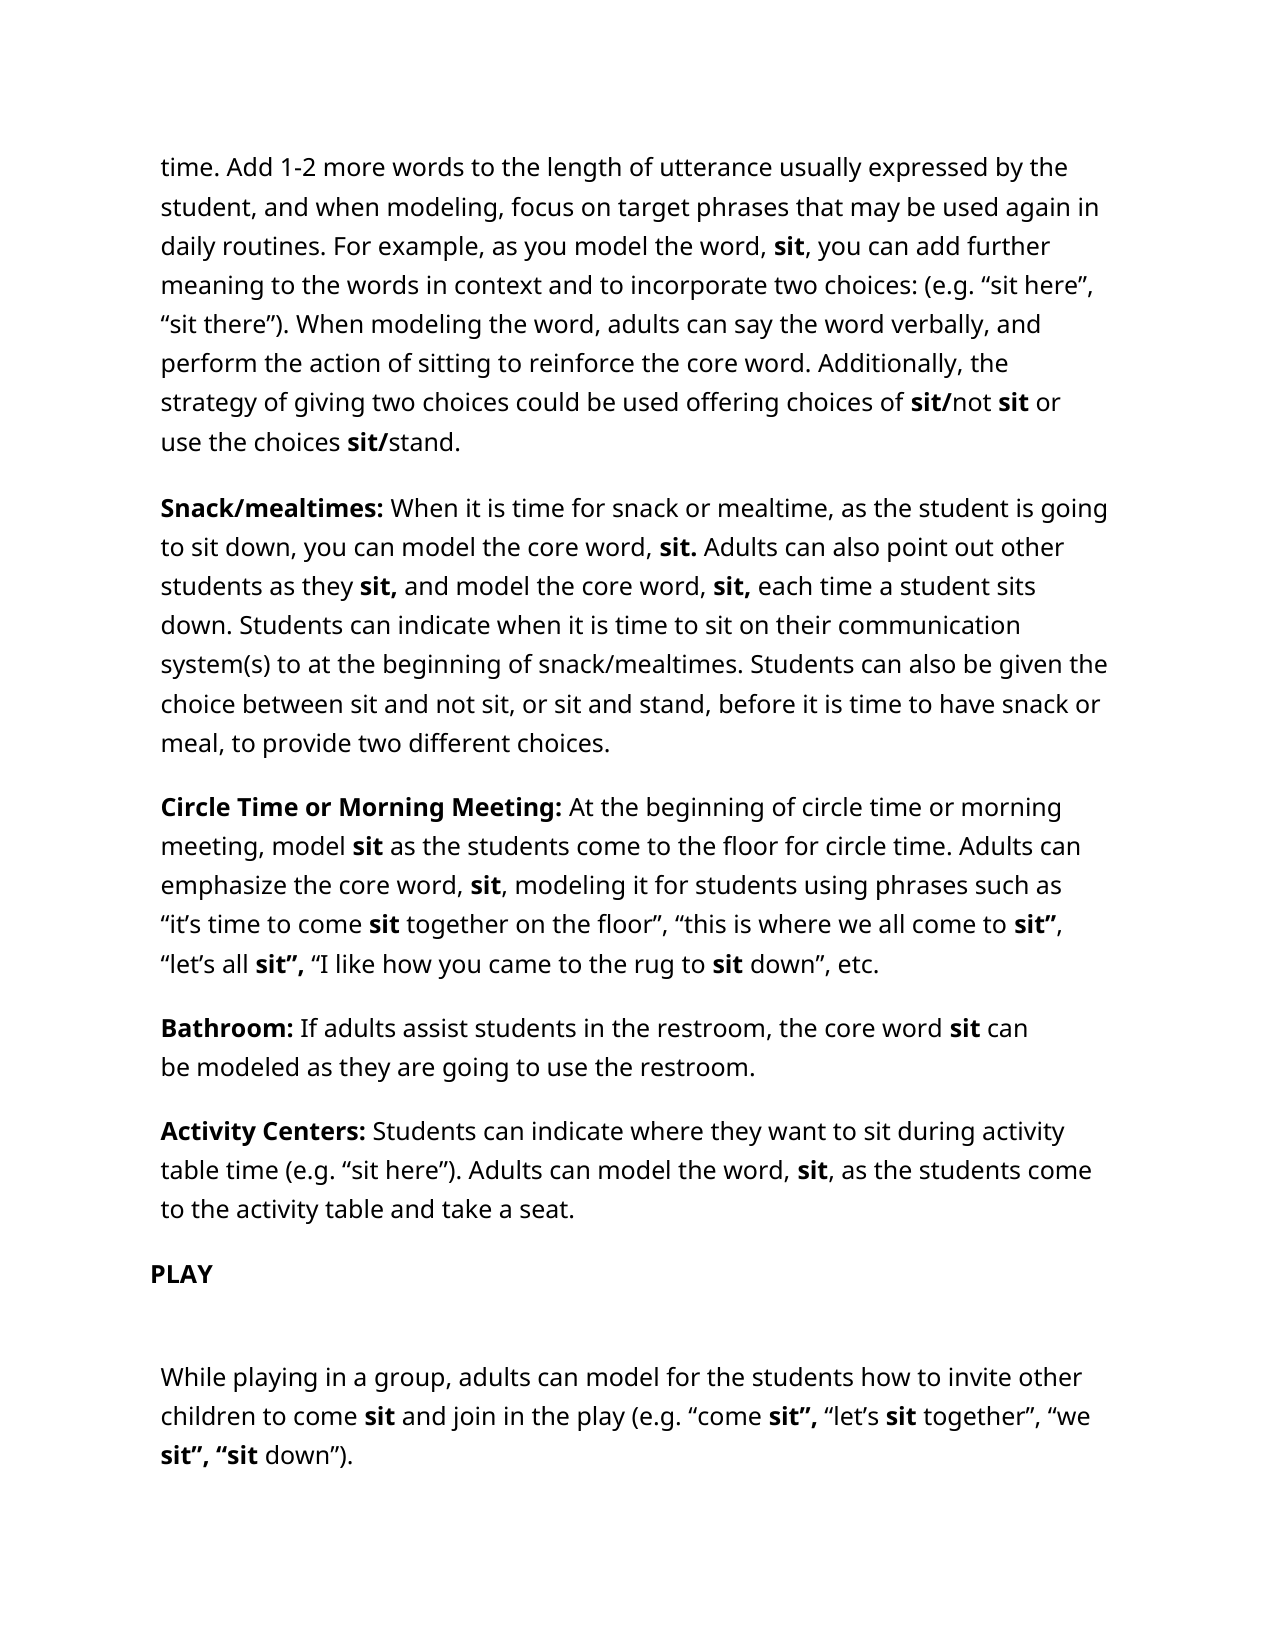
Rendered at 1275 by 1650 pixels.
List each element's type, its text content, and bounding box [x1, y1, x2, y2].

text Circle Time or Morning Meeting: At the beginning of circle time or morning meeting, model sit as the students come to the floor for circle time. Adults can emphasize the core word, sit, modeling it for students using phrases such as “it’s time to come sit together on the floor”, “this is where we all come to sit”, “let’s all sit”, “I like how you came to the rug to sit down”, etc. [160, 789, 1102, 980]
text Bathroom: If adults assist students in the restroom, the core word sit can be modeled as they are going to use the restroom. [160, 1010, 1039, 1084]
text Activity Centers: Students can indicate where they want to sit during activity table time (e.g. “sit here”). Adults can model the word, sit, as the students come to the activity table and take a seat. [160, 1114, 1110, 1226]
text Snack/mealtimes: When it is time for snack or mealtime, as the student is going to sit down, you can model the core word, sit. Adults can also point out other students as they sit, and model the core word, sit, each time a student sits down. Students can indicate when it is time to sit on their communication system(s) to at the beginning of snack/mealtimes. Students can also be given the choice between sit and not sit, or sit and stand, before it is time to have snack or meal, to provide two different choices. [160, 490, 1114, 759]
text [160, 150, 1108, 458]
text PLAY [150, 1256, 1125, 1290]
text While playing in a group, adults can model for the students how to invite other children to come sit and join in the play (e.g. “come sit”, “let’s sit together”, “we sit”, “sit down”). [160, 1359, 1112, 1472]
